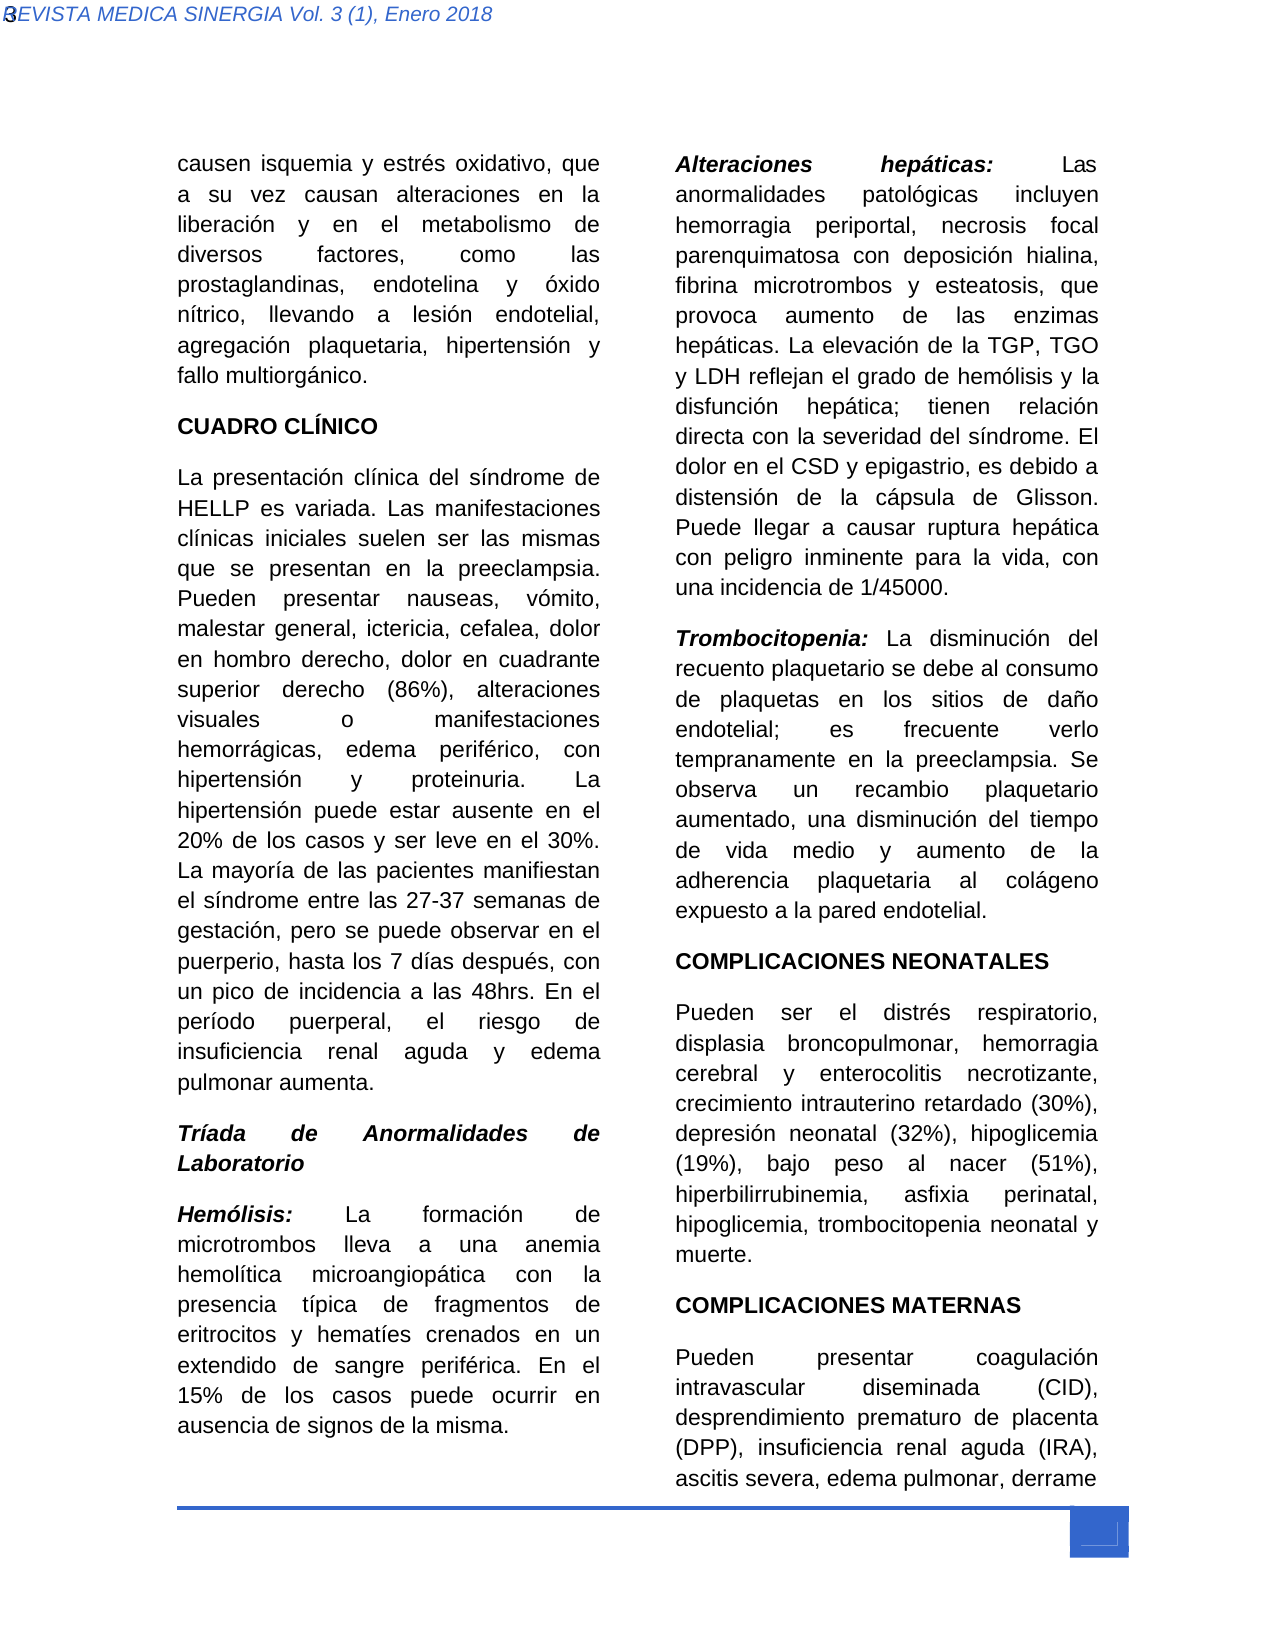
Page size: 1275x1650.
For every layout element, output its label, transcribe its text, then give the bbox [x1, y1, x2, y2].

text Trombocitopenia: La disminución del recuento plaquetario se debe al consumo de plaquetas en los sitios de daño endotelial; es frecuente verlo tempranamente en la preeclampsia. Se observa un recambio plaquetario aumentado, una disminución del tiempo de vida medio y aumento de la adherencia plaquetaria al colágeno expuesto a la pared endotelial. [675, 625, 1099, 923]
subtitle Tríada de Anormalidades de Laboratorio [177, 1119, 600, 1176]
text Pueden ser el distrés respiratorio, displasia broncopulmonar, hemorragia cerebral y enterocolitis necrotizante, crecimiento intrauterino retardado (30%), depresión neonatal (32%), hipoglicemia (19%), bajo peso al nacer (51%), hiperbilirrubinemia, asfixia perinatal, hipoglicemia, trombocitopenia neonatal y muerte. [675, 999, 1098, 1267]
text Pueden presentar coagulación intravascular diseminada (CID), desprendimiento prematuro de placenta (DPP), insuficiencia renal aguda (IRA), ascitis severa, edema pulmonar, derrame [675, 1344, 1098, 1491]
text La presentación clínica del síndrome de HELLP es variada. Las manifestaciones clínicas iniciales suelen ser las mismas que se presentan en la preeclampsia. Pueden presentar nauseas, vómito, malestar general, ictericia, cefalea, dolor en hombro derecho, dolor en cuadrante superior derecho (86%), alteraciones visuales o manifestaciones hemorrágicas, edema periférico, con hipertensión y proteinuria. La hipertensión puede estar ausente en el 20% de los casos y ser leve en el 30%. La mayoría de las pacientes manifiestan el síndrome entre las 27-37 semanas de gestación, pero se puede observar en el puerperio, hasta los 7 días después, con un pico de incidencia a las 48hrs. En el período puerperal, el riesgo de insuficiencia renal aguda y edema pulmonar aumenta. [177, 464, 601, 1095]
subtitle COMPLICACIONES NEONATALES [675, 948, 1121, 974]
subtitle COMPLICACIONES MATERNAS [675, 1292, 1121, 1318]
subtitle CUADRO CLÍNICO [177, 413, 604, 439]
text Alteraciones hepáticas: Las anormalidades patológicas incluyen hemorragia periportal, necrosis focal parenquimatosa con deposición hialina, fibrina microtrombos y esteatosis, que provoca aumento de las enzimas hepáticas. La elevación de la TGP, TGO y LDH reflejan el grado de hemólisis y la disfunción hepática; tienen relación directa con la severidad del síndrome. El dolor en el CSD y epigastrio, es debido a distensión de la cápsula de Glisson. Puede llegar a causar ruptura hepática con peligro inminente para la vida, con una incidencia de 1/45000. [675, 151, 1099, 600]
text causen isquemia y estrés oxidativo, que a su vez causan alteraciones en la liberación y en el metabolismo de diversos factores, como las prostaglandinas, endotelina y óxido nítrico, llevando a lesión endotelial, agregación plaquetaria, hipertensión y fallo multiorgánico. [177, 150, 600, 388]
text Hemólisis: La formación de microtrombos lleva a una anemia hemolítica microangiopática con la presencia típica de fragmentos de eritrocitos y hematíes crenados en un extendido de sangre periférica. En el 15% de los casos puede ocurrir en ausencia de signos de la misma. [177, 1201, 601, 1438]
